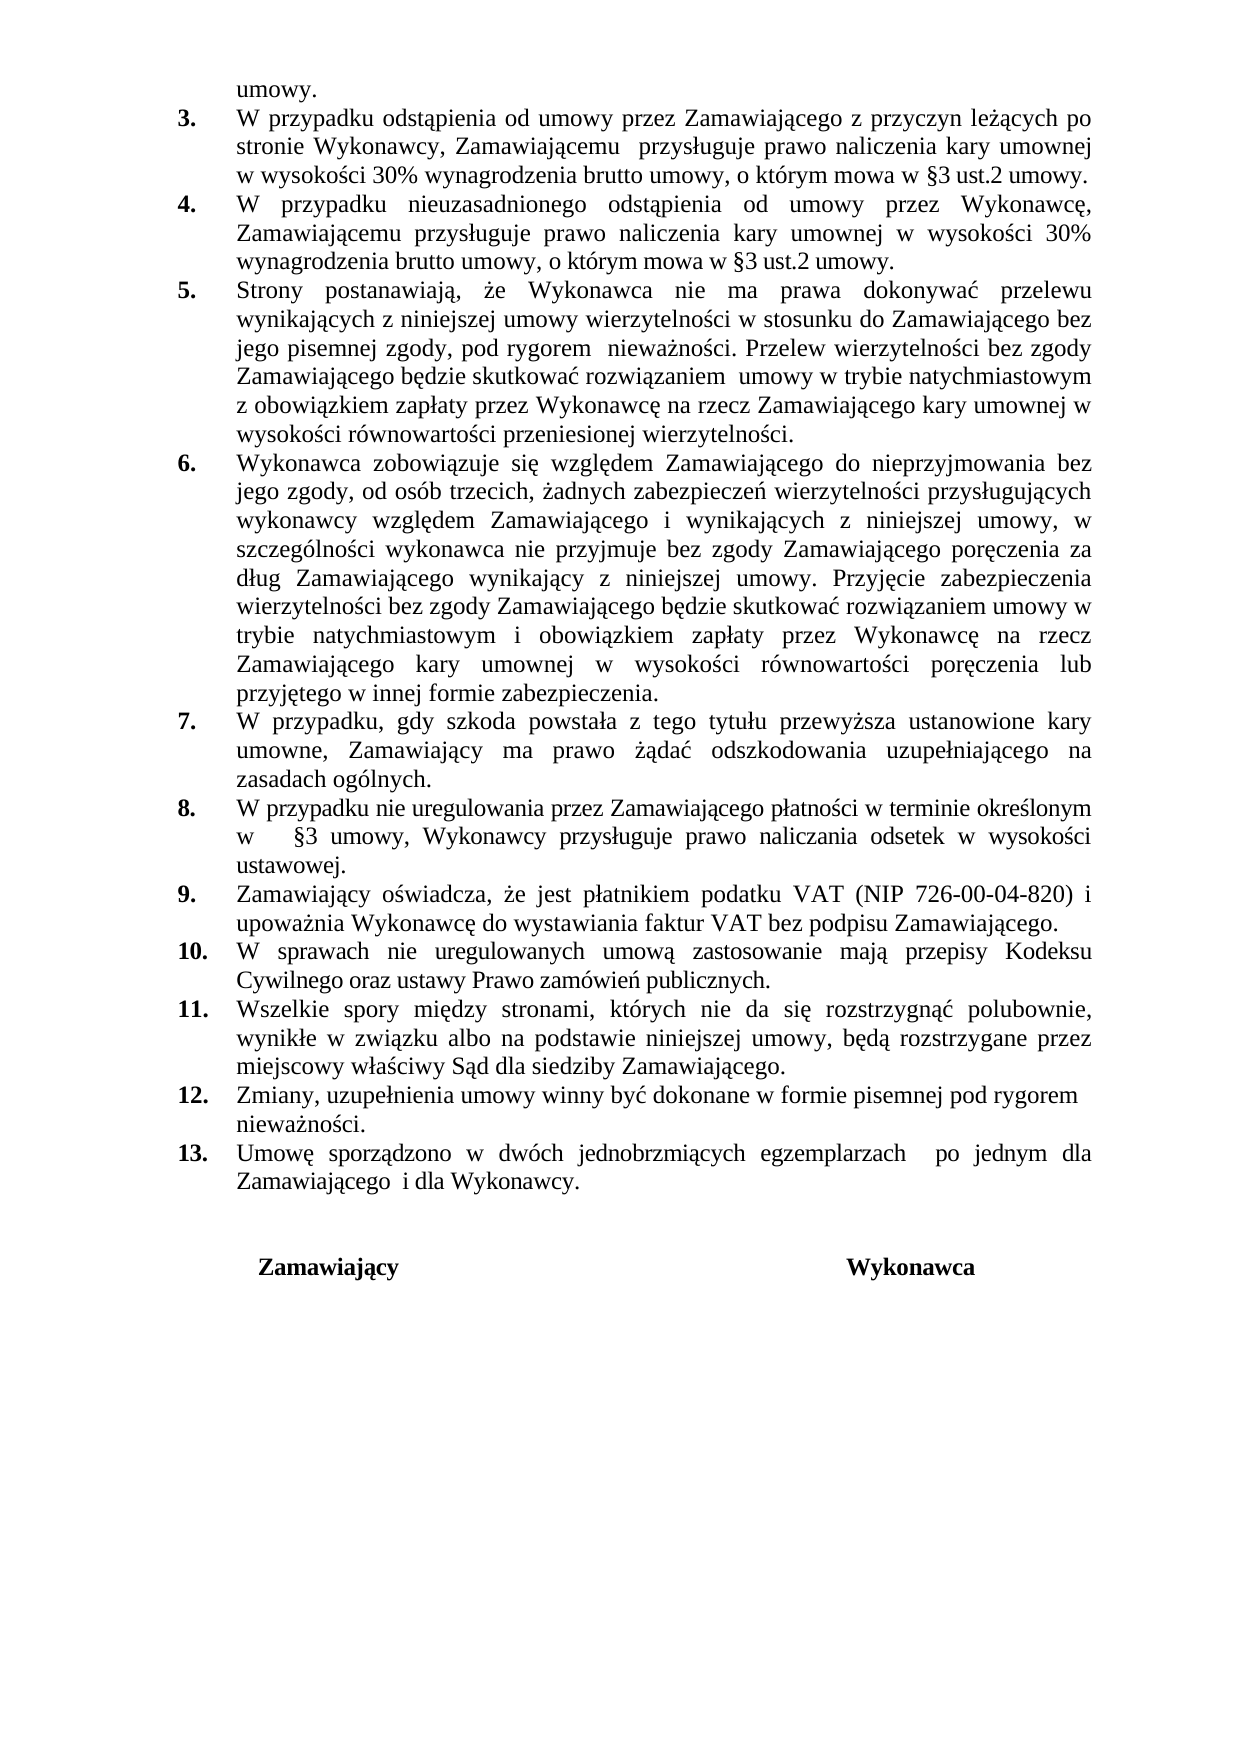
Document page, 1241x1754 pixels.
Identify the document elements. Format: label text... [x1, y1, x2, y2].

text Zamawiający Wykonawca [148, 1252, 1093, 1281]
list Strony postanawiają, że Wykonawca nie ma prawa dokonywać przelewu wynikających z niniejszej umowy wierzytelności w stosunku do Zamawiającego bez jego pisemnej zgody, pod rygorem nieważności. Przelew wierzytelności bez zgody Zamawiającego będzie skutkować rozwiązaniem umowy w trybie natychmiastowym z obowiązkiem zapłaty przez Wykonawcę na rzecz Zamawiającego kary umownej w wysokości równowartości przeniesionej wierzytelności. [177, 275, 1093, 448]
list Wykonawca zobowiązuje się względem Zamawiającego do nieprzyjmowania bez jego zgody, od osób trzecich, żadnych zabezpieczeń wierzytelności przysługujących wykonawcy względem Zamawiającego i wynikających z niniejszej umowy, w szczególności wykonawca nie przyjmuje bez zgody Zamawiającego poręczenia za dług Zamawiającego wynikający z niniejszej umowy. Przyjęcie zabezpieczenia wierzytelności bez zgody Zamawiającego będzie skutkować rozwiązaniem umowy w trybie natychmiastowym i obowiązkiem zapłaty przez Wykonawcę na rzecz Zamawiającego kary umownej w wysokości równowartości poręczenia lub przyjętego w innej formie zabezpieczenia. [177, 448, 1093, 706]
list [177, 74, 1093, 103]
list W sprawach nie uregulowanych umową zastosowanie mają przepisy Kodeksu Cywilnego oraz ustawy Prawo zamówień publicznych. [177, 936, 1093, 994]
list Wszelkie spory między stronami, których nie da się rozstrzygnąć polubownie, wynikłe w związku albo na podstawie niniejszej umowy, będą rozstrzygane przez miejscowy właściwy Sąd dla siedziby Zamawiającego. [177, 994, 1093, 1080]
list W przypadku nie uregulowania przez Zamawiającego płatności w terminie określonym w §3 umowy, Wykonawcy przysługuje prawo naliczania odsetek w wysokości ustawowej. [177, 793, 1093, 879]
list Umowę sporządzono w dwóch jednobrzmiących egzemplarzach po jednym dla Zamawiającego i dla Wykonawcy. [177, 1138, 1093, 1195]
list Zmiany, uzupełnienia umowy winny być dokonane w formie pisemnej pod rygorem nieważności. [177, 1080, 1093, 1138]
list W przypadku, gdy szkoda powstała z tego tytułu przewyższa ustanowione kary umowne, Zamawiający ma prawo żądać odszkodowania uzupełniającego na zasadach ogólnych. [177, 706, 1093, 793]
list W przypadku odstąpienia od umowy przez Zamawiającego z przyczyn leżących po stronie Wykonawcy, Zamawiającemu przysługuje prawo naliczenia kary umownej w wysokości 30% wynagrodzenia brutto umowy, o którym mowa w §3 ust.2 umowy. [177, 103, 1093, 189]
list W przypadku nieuzasadnionego odstąpienia od umowy przez Wykonawcę, Zamawiającemu przysługuje prawo naliczenia kary umownej w wysokości 30% wynagrodzenia brutto umowy, o którym mowa w §3 ust.2 umowy. [177, 189, 1093, 275]
list Zamawiający oświadcza, że jest płatnikiem podatku VAT (NIP 726-00-04-820) i upoważnia Wykonawcę do wystawiania faktur VAT bez podpisu Zamawiającego. [177, 879, 1093, 936]
